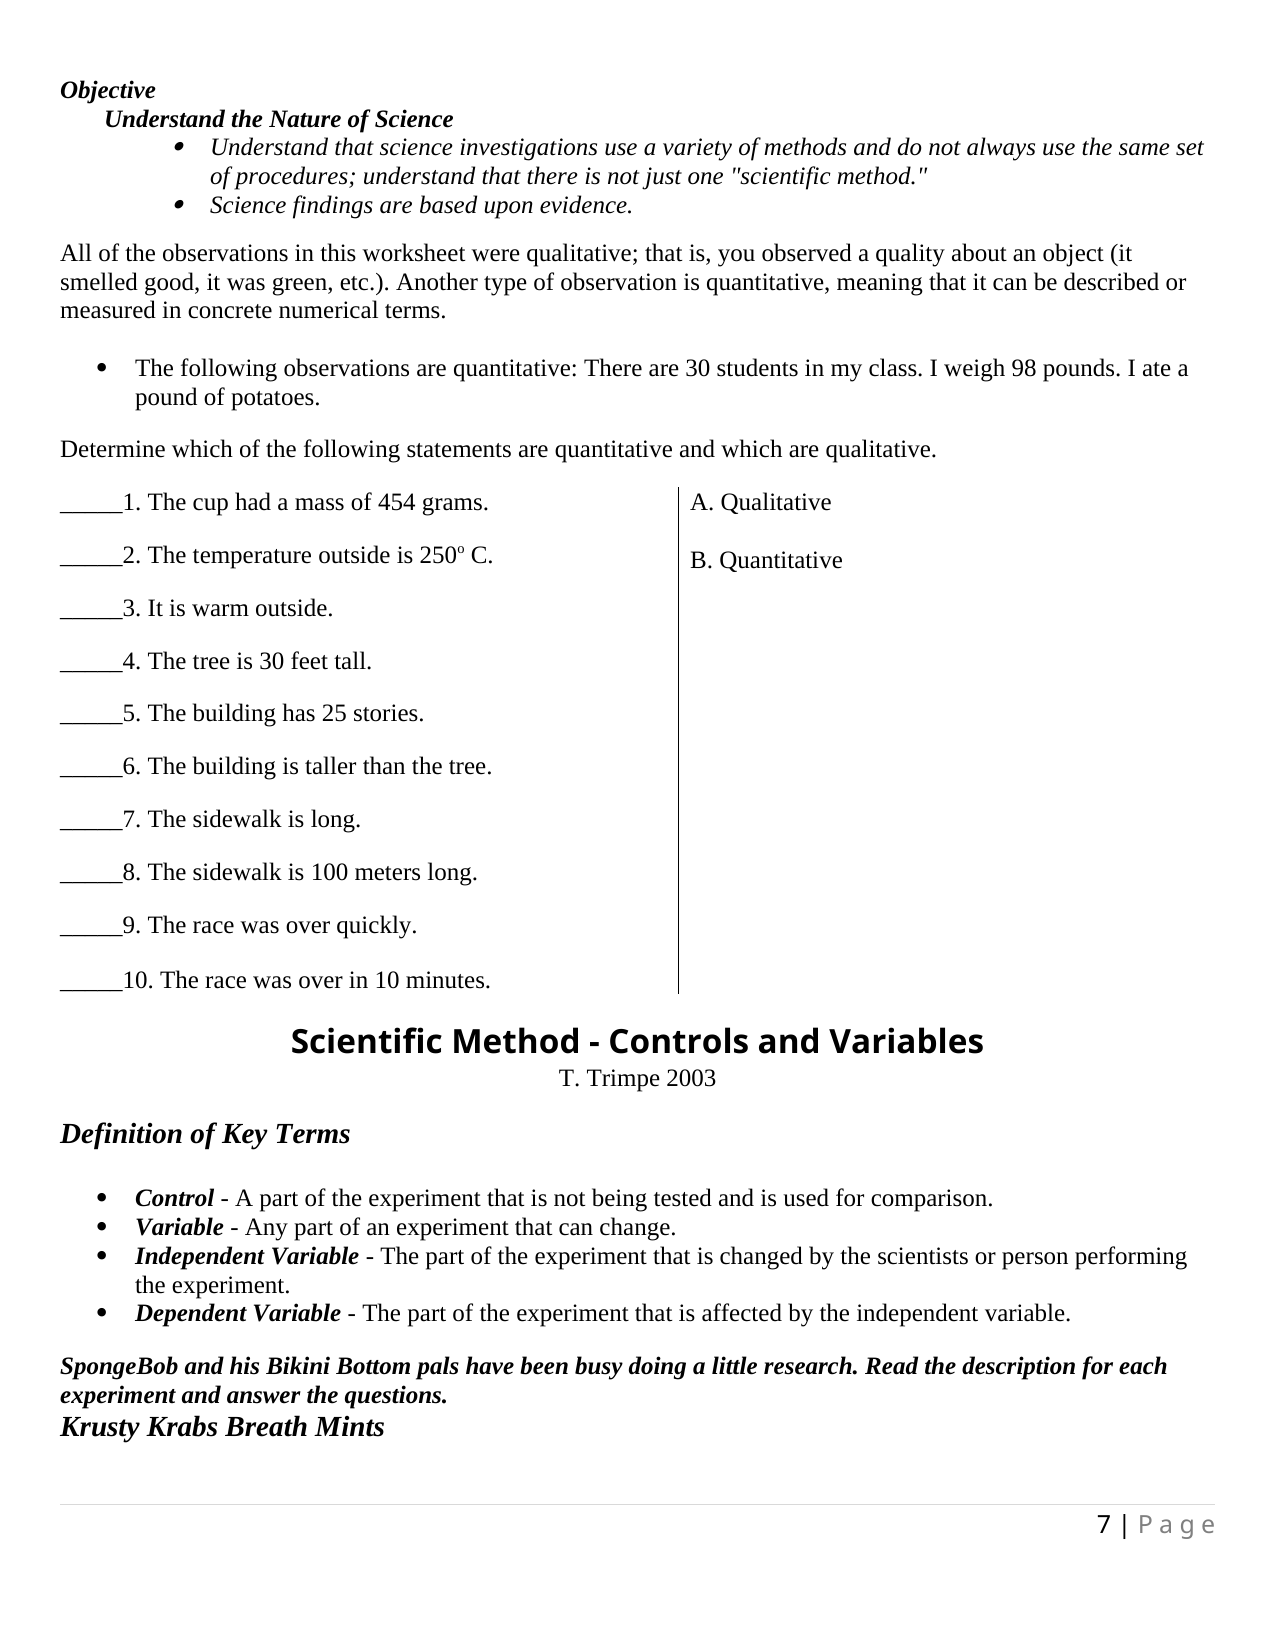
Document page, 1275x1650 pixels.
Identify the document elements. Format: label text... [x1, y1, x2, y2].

list Dependent Variable - The part of the experiment that is affected by the independent variable. [97, 1298, 1215, 1327]
text Krusty Krabs Breath Mints [60, 1409, 1215, 1442]
table_header _____1. The cup had a mass of 454 grams. _____2. The temperature outside is 250o C. _____3. It is warm outside. _____4. The tree is 30 feet tall. _____5. The building has 25 stories. _____6. The building is taller than the tree. _____7. The sidewalk is long. _____8. The sidewalk is 100 meters long. _____9. The race was over quickly. _____10. The race was over in 10 minutes. [49, 487, 678, 994]
list Independent Variable - The part of the experiment that is changed by the scientists or person performing the experiment. [97, 1241, 1215, 1298]
text Determine which of the following statements are quantitative and which are qualitative. [60, 434, 1215, 463]
table_header A. Qualitative B. Quantitative [679, 487, 1226, 994]
text SpongeBob and his Bikini Bottom pals have been busy doing a little research. Read the description for each experiment and answer the questions. [60, 1351, 1215, 1409]
text Definition of Key Terms [60, 1116, 1215, 1149]
list Control - A part of the experiment that is not being tested and is used for comparison. [97, 1183, 1215, 1212]
text Scientific Method - Controls and Variables [60, 1018, 1215, 1063]
text All of the observations in this worksheet were qualitative; that is, you observed a quality about an object (it smelled good, it was green, etc.). Another type of observation is quantitative, meaning that it can be described or measured in concrete numerical terms. [60, 238, 1215, 324]
text T. Trimpe 2003 [60, 1063, 1215, 1092]
list The following observations are quantitative: There are 30 students in my class. I weigh 98 pounds. I ate a pound of potatoes. [97, 353, 1215, 410]
list Variable - Any part of an experiment that can change. [97, 1212, 1215, 1241]
